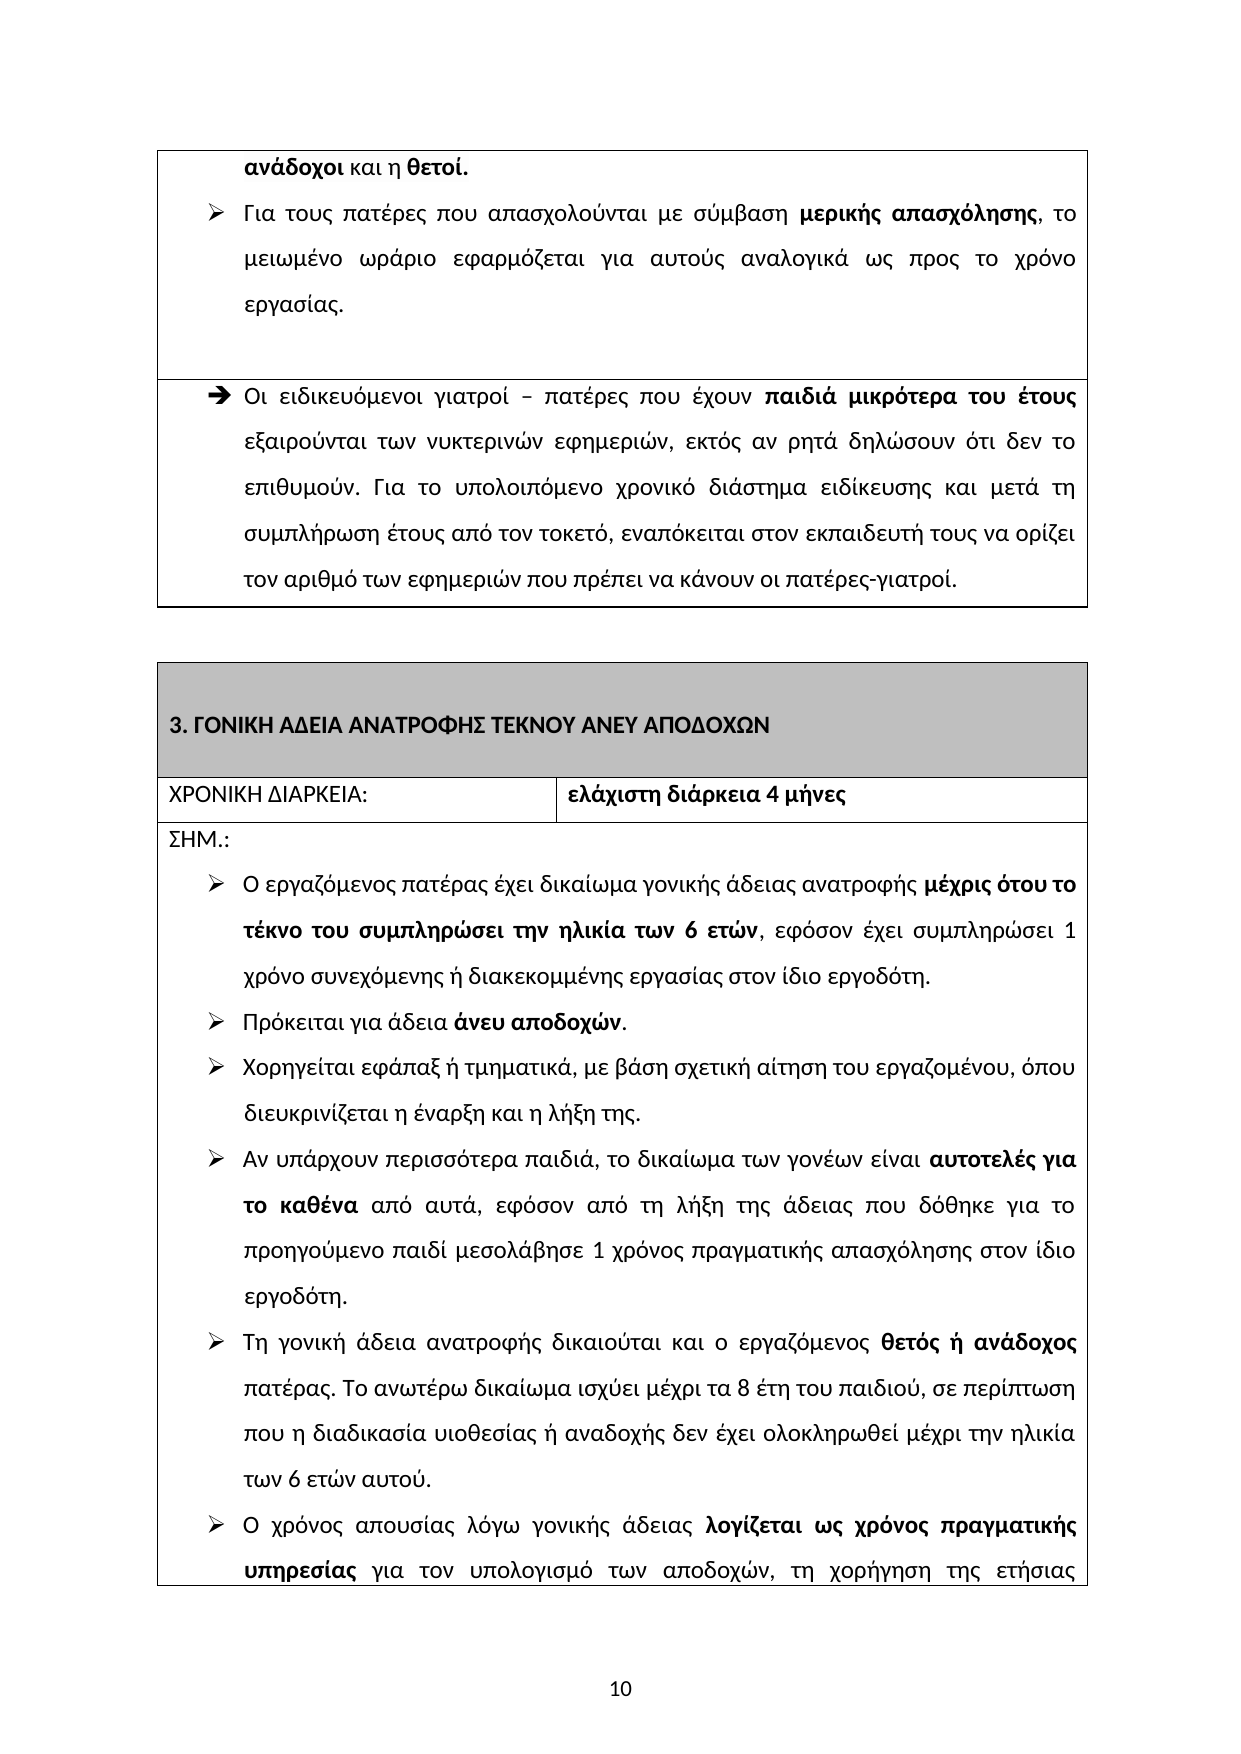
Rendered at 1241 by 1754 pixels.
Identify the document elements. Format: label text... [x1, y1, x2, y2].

table_cell ελάχιστη διάρκεια 4 μήνες [557, 778, 1087, 822]
table_cell ΧΡΟΝΙΚΗ ΔΙΑΡΚΕΙΑ: [158, 778, 556, 822]
table_header 3. ΓΟΝΙΚΗ ΑΔΕΙΑ ΑΝΑΤΡΟΦΗΣ ΤΕΚΝΟΥ ΑΝΕΥ ΑΠΟΔΟΧΩΝ [158, 663, 1087, 777]
table_cell Οι ειδικευόμενοι γιατροί – πατέρες που έχουν παιδιά μικρότερα του έτους εξαιρούνται των νυκτερινών εφημεριών, εκτός αν ρητά δηλώσουν ότι δεν το επιθυμούν. Για το υπολοιπόμενο χρονικό διάστημα ειδίκευσης και μετά τη συμπλήρωση έτους από τον τοκετό, εναπόκειται στον εκπαιδευτή τους να ορίζει τον αριθμό των εφημεριών που πρέπει να κάνουν οι πατέρες-γιατροί. [158, 380, 1087, 606]
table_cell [158, 151, 1087, 379]
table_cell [158, 823, 1087, 1585]
